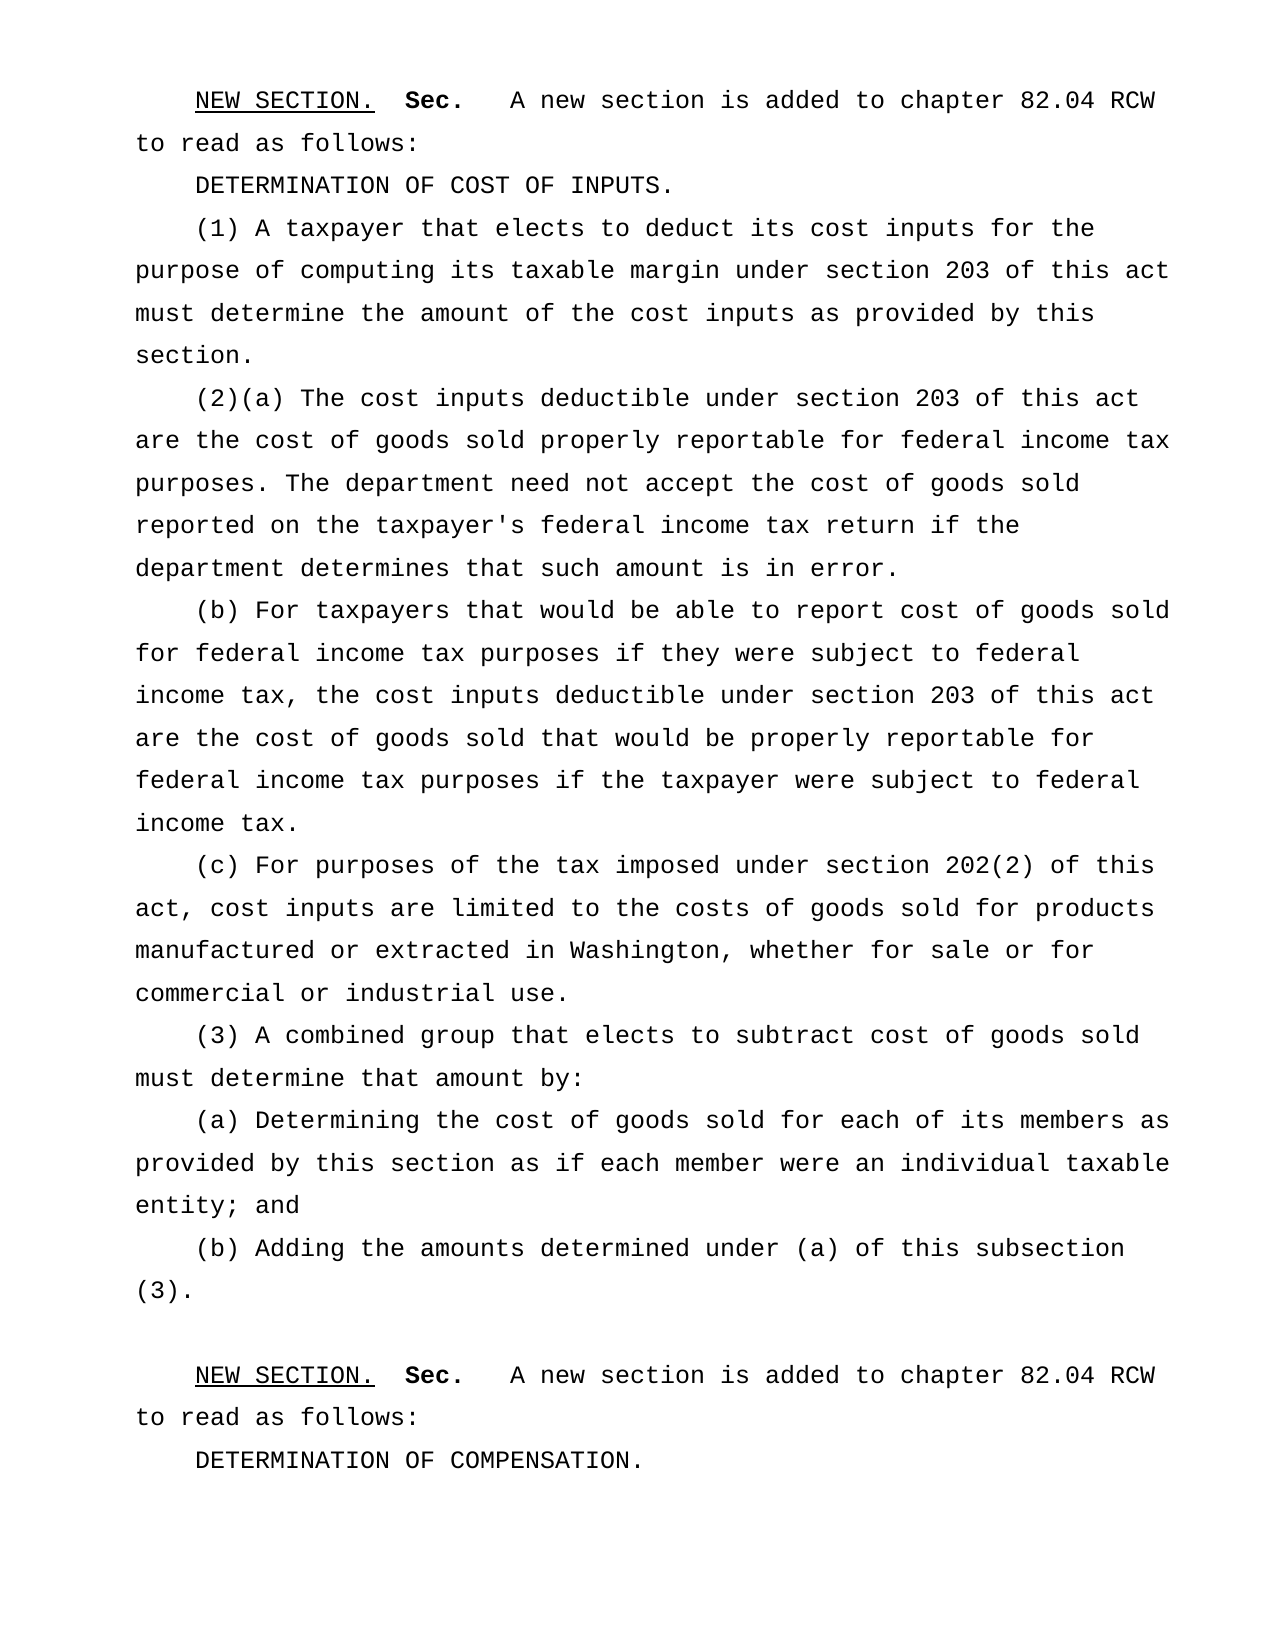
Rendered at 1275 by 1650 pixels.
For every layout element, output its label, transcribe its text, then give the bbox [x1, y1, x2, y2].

text (1) A taxpayer that elects to deduct its cost inputs for the purpose of computing its taxable margin under section 203 of this act must determine the amount of the cost inputs as provided by this section. [135, 202, 1170, 372]
text NEW SECTION. Sec. A new section is added to chapter 82.04 RCW to read as follows: [135, 1349, 1170, 1434]
text (b) Adding the amounts determined under (a) of this subsection (3). [135, 1222, 1170, 1307]
text (2)(a) The cost inputs deductible under section 203 of this act are the cost of goods sold properly reportable for federal income tax purposes. The department need not accept the cost of goods sold reported on the taxpayer's federal income tax return if the department determines that such amount is in error. [135, 372, 1170, 585]
text (b) For taxpayers that would be able to report cost of goods sold for federal income tax purposes if they were subject to federal income tax, the cost inputs deductible under section 203 of this act are the cost of goods sold that would be properly reportable for federal income tax purposes if the taxpayer were subject to federal income tax. [135, 585, 1170, 840]
text DETERMINATION OF COMPENSATION. [135, 1434, 1170, 1477]
text NEW SECTION. Sec. A new section is added to chapter 82.04 RCW to read as follows: [135, 75, 1170, 160]
text (a) Determining the cost of goods sold for each of its members as provided by this section as if each member were an individual taxable entity; and [135, 1095, 1170, 1222]
text (3) A combined group that elects to subtract cost of goods sold must determine that amount by: [135, 1010, 1170, 1095]
text (c) For purposes of the tax imposed under section 202(2) of this act, cost inputs are limited to the costs of goods sold for products manufactured or extracted in Washington, whether for sale or for commercial or industrial use. [135, 840, 1170, 1010]
text DETERMINATION OF COST OF INPUTS. [135, 160, 1170, 202]
